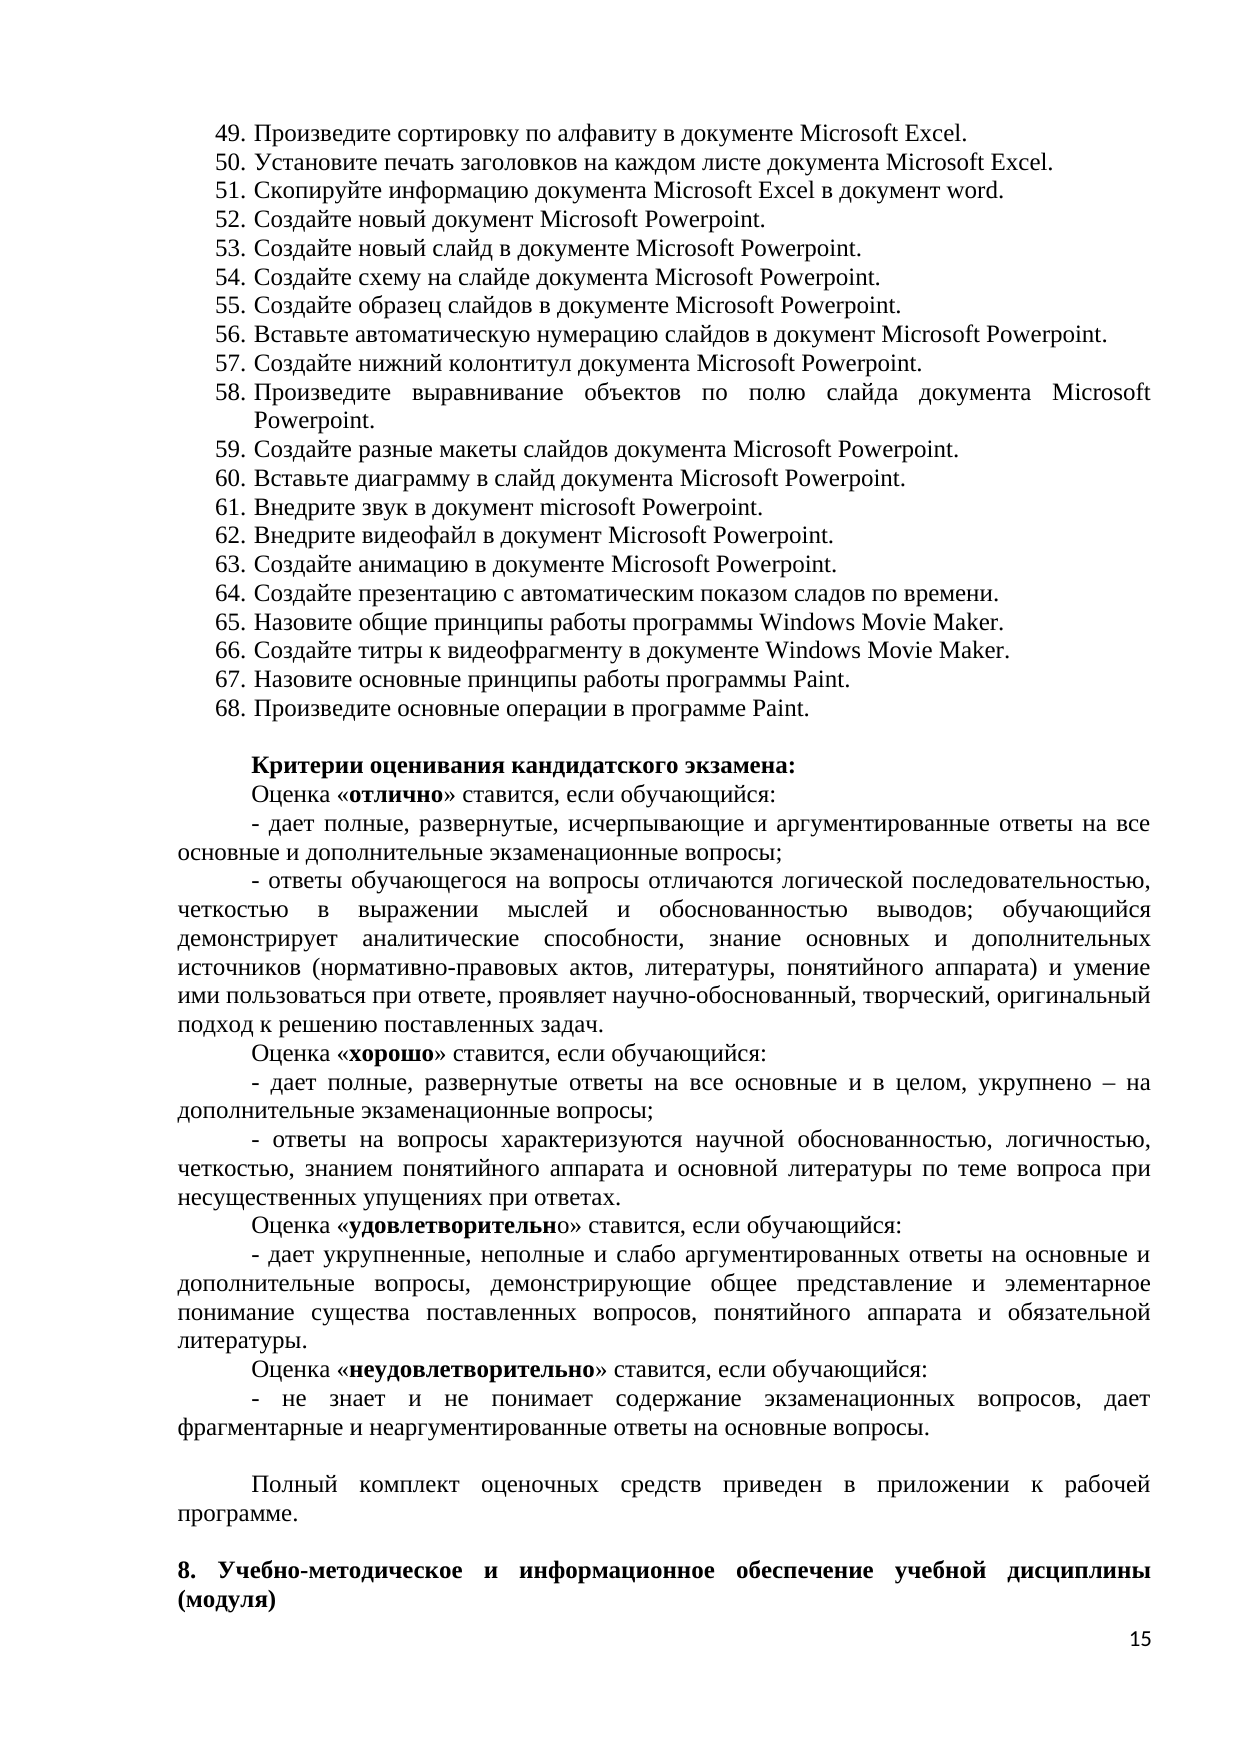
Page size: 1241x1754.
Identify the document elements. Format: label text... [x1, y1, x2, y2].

text 8. Учебно-методическое и информационное обеспечение учебной дисциплины (модуля) [177, 1556, 1152, 1613]
text Критерии оценивания кандидатского экзамена: [177, 751, 1152, 779]
list Произведите сортировку по алфавиту в документе Microsoft Excel. [215, 118, 1152, 147]
text Полный комплект оценочных средств приведен в приложении к рабочей программе. [177, 1469, 1152, 1527]
list Произведите выравнивание объектов по полю слайда документа Microsoft Powerpoint. [215, 377, 1152, 434]
list Создайте новый документ Microsoft Powerpoint. [215, 204, 1152, 233]
text - ответы обучающегося на вопросы отличаются логической последовательностью, четкостью в выражении мыслей и обоснованностью выводов; обучающийся демонстрирует аналитические способности, знание основных и дополнительных источников (нормативно-правовых актов, литературы, понятийного аппарата) и умение ими пользоваться при ответе, проявляет научно-обоснованный, творческий, оригинальный подход к решению поставленных задач. [177, 866, 1152, 1038]
text Оценка «неудовлетворительно» ставится, если обучающийся: [177, 1354, 1152, 1383]
list Назовите основные принципы работы программы Paint. [215, 664, 1152, 693]
list Вставьте диаграмму в слайд документа Microsoft Powerpoint. [215, 463, 1152, 492]
list Создайте титры к видеофрагменту в документе Windows Movie Maker. [215, 636, 1152, 664]
text - не знает и не понимает содержание экзаменационных вопросов, дает фрагментарные и неаргументированные ответы на основные вопросы. [177, 1383, 1152, 1441]
list Создайте образец слайдов в документе Microsoft Powerpoint. [215, 291, 1152, 319]
list Произведите основные операции в программе Paint. [215, 693, 1152, 722]
text - дает полные, развернутые, исчерпывающие и аргументированные ответы на все основные и дополнительные экзаменационные вопросы; [177, 808, 1152, 866]
list Создайте презентацию с автоматическим показом сладов по времени. [215, 578, 1152, 607]
text - дает полные, развернутые ответы на все основные и в целом, укрупнено – на дополнительные экзаменационные вопросы; [177, 1067, 1152, 1124]
list Создайте разные макеты слайдов документа Microsoft Powerpoint. [215, 434, 1152, 463]
list Создайте новый слайд в документе Microsoft Powerpoint. [215, 233, 1152, 262]
list Создайте схему на слайде документа Microsoft Powerpoint. [215, 262, 1152, 291]
list Внедрите звук в документ microsoft Powerpoint. [215, 492, 1152, 521]
list Внедрите видеофайл в документ Microsoft Powerpoint. [215, 521, 1152, 549]
list Назовите общие принципы работы программы Windows Movie Maker. [215, 607, 1152, 636]
text Оценка «удовлетворительно» ставится, если обучающийся: [177, 1211, 1152, 1239]
list Вставьте автоматическую нумерацию слайдов в документ Microsoft Powerpoint. [215, 319, 1152, 348]
text - дает укрупненные, неполные и слабо аргументированных ответы на основные и дополнительные вопросы, демонстрирующие общее представление и элементарное понимание существа поставленных вопросов, понятийного аппарата и обязательной литературы. [177, 1239, 1152, 1354]
list Создайте нижний колонтитул документа Microsoft Powerpoint. [215, 348, 1152, 377]
list Скопируйте информацию документа Microsoft Excel в документ word. [215, 176, 1152, 204]
text Оценка «хорошо» ставится, если обучающийся: [177, 1038, 1152, 1067]
text Оценка «отлично» ставится, если обучающийся: [177, 779, 1152, 808]
list Установите печать заголовков на каждом листе документа Microsoft Excel. [215, 147, 1152, 176]
list Создайте анимацию в документе Microsoft Powerpoint. [215, 549, 1152, 578]
text - ответы на вопросы характеризуются научной обоснованностью, логичностью, четкостью, знанием понятийного аппарата и основной литературы по теме вопроса при несущественных упущениях при ответах. [177, 1124, 1152, 1211]
